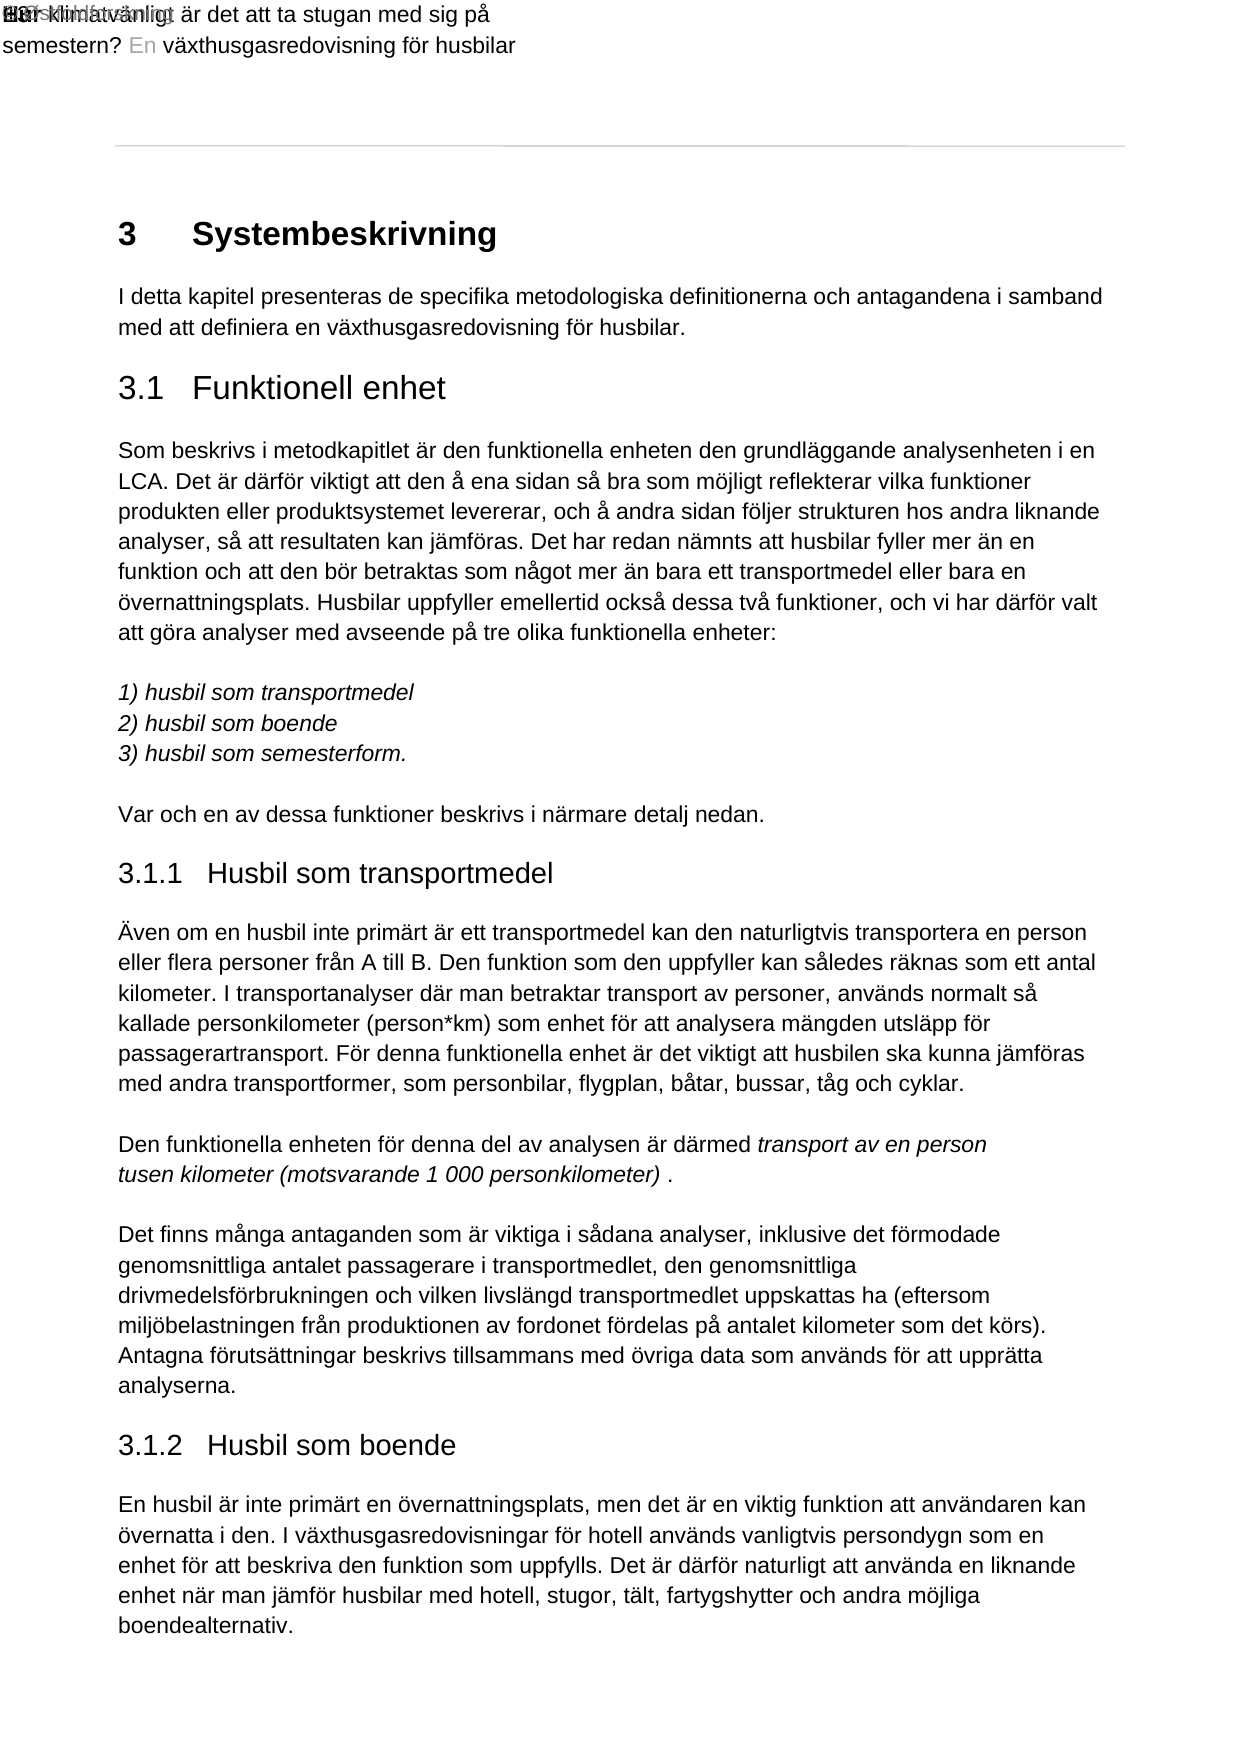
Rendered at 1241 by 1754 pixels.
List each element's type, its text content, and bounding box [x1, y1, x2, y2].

list husbil som semesterform. [118, 740, 1240, 766]
list husbil som boende [118, 709, 1240, 736]
text Det finns många antaganden som är viktiga i sådana analyser, inklusive det förmodade genomsnittliga antalet passagerare i transportmedlet, den genomsnittliga drivmedelsförbrukningen och vilken livslängd transportmedlet uppskattas ha (eftersom miljöbelastningen från produktionen av fordonet fördelas på antalet kilometer som det körs). Antagna förutsättningar beskrivs tillsammans med övriga data som används för att upprätta analyserna. [118, 1221, 1066, 1399]
text Som beskrivs i metodkapitlet är den funktionella enheten den grundläggande analysenheten i en LCA. Det är därför viktigt att den å ena sidan så bra som möjligt reflekterar vilka funktioner produkten eller produktsystemet levererar, och å andra sidan följer strukturen hos andra liknande analyser, så att resultaten kan jämföras. Det har redan nämnts att husbilar fyller mer än en funktion och att den bör betraktas som något mer än bara ett transportmedel eller bara en övernattningsplats. Husbilar uppfyller emellertid också dessa två funktioner, och vi har därför valt att göra analyser med avseende på tre olika funktionella enheter: [118, 437, 1121, 645]
list husbil som transportmedel [118, 679, 1240, 706]
text En husbil är inte primärt en övernattningsplats, men det är en viktig funktion att användaren kan övernatta i den. I växthusgasredovisningar för hotell används vanligtvis persondygn som en enhet för att beskriva den funktion som uppfylls. Det är därför naturligt att använda en liknande enhet när man jämför husbilar med hotell, stugor, tält, fartygshytter och andra möjliga boendealternativ. [118, 1491, 1094, 1639]
text Var och en av dessa funktioner beskrivs i närmare detalj nedan. [118, 801, 1240, 827]
subtitle 3.1 Funktionell enhet [118, 368, 1240, 406]
text Även om en husbil inte primärt är ett transportmedel kan den naturligtvis transportera en person eller flera personer från A till B. Den funktion som den uppfyller kan således räknas som ett antal kilometer. I transportanalyser där man betraktar transport av personer, används normalt så kallade personkilometer (person*km) som enhet för att analysera mängden utsläpp för passagerartransport. För denna funktionella enhet är det viktigt att husbilen ska kunna jämföras med andra transportformer, som personbilar, flygplan, båtar, bussar, tåg och cyklar. [118, 919, 1112, 1097]
subtitle Systembeskrivning [118, 214, 1240, 252]
subtitle Husbil som boende [118, 1428, 1240, 1461]
text I detta kapitel presenteras de specifika metodologiska definitionerna och antagandena i samband med att definiera en växthusgasredovisning för husbilar. [118, 283, 1121, 340]
text Den funktionella enheten för denna del av analysen är därmed transport av en person tusen kilometer (motsvarande 1 000 personkilometer) . [118, 1131, 1036, 1187]
subtitle Husbil som transportmedel [118, 856, 1240, 889]
